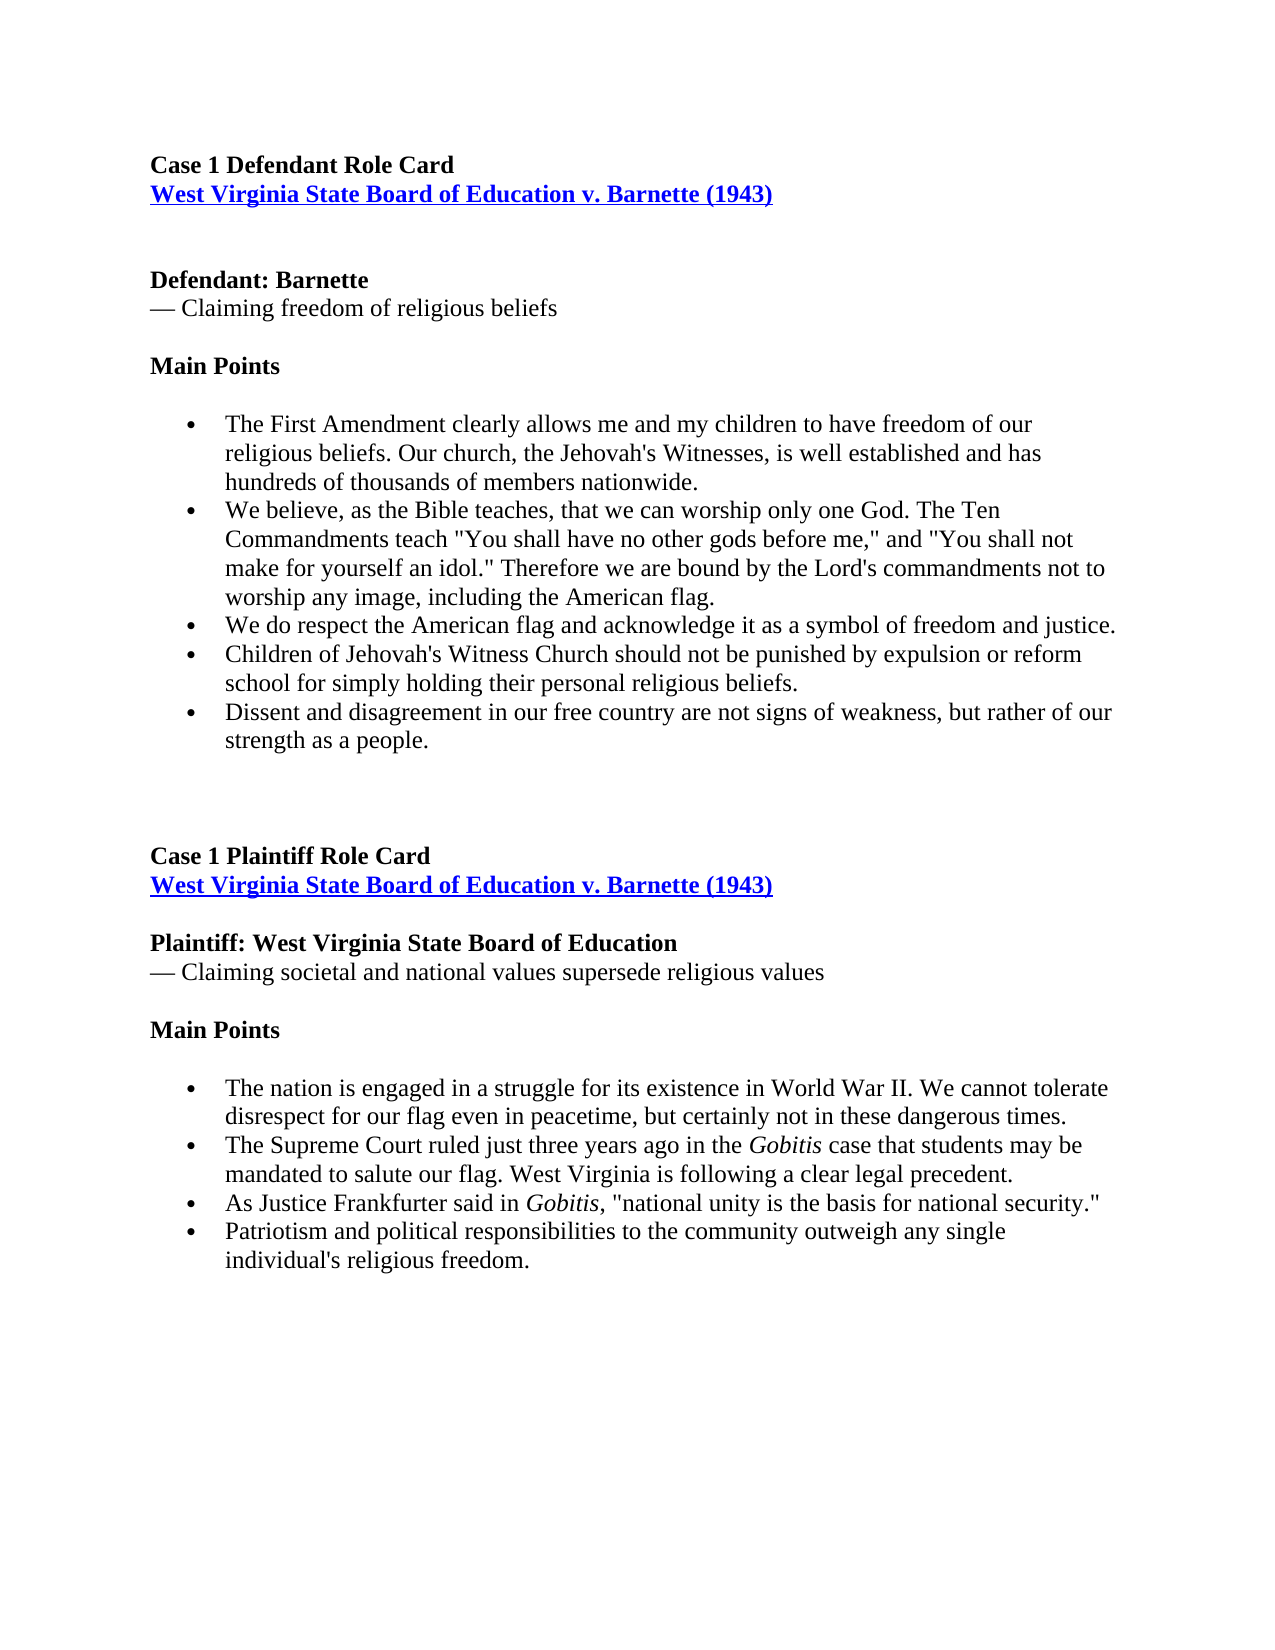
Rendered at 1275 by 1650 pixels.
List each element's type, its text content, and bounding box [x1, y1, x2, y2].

text Defendant: Barnette — Claiming freedom of religious beliefs [150, 265, 1125, 322]
text Case 1 Defendant Role Card West Virginia State Board of Education v. Barnette (1943) [150, 150, 1125, 236]
list We do respect the American flag and acknowledge it as a symbol of freedom and justice. [187, 611, 1125, 639]
list The nation is engaged in a struggle for its existence in World War II. We cannot tolerate disrespect for our flag even in peacetime, but certainly not in these dangerous times. [187, 1073, 1125, 1130]
list The Supreme Court ruled just three years ago in the Gobitis case that students may be mandated to salute our flag. West Virginia is following a clear legal precedent. [187, 1130, 1125, 1188]
list As Justice Frankfurter said in Gobitis, "national unity is the basis for national security." [187, 1188, 1125, 1216]
text Plaintiff: West Virginia State Board of Education — Claiming societal and national values supersede religious values [150, 928, 1125, 986]
list Dissent and disagreement in our free country are not signs of weakness, but rather of our strength as a people. [187, 697, 1125, 754]
list Patriotism and political responsibilities to the community outweigh any single individual's religious freedom. [187, 1216, 1125, 1274]
list We believe, as the Bible teaches, that we can worship only one God. The Ten Commandments teach "You shall have no other gods before me," and "You shall not make for yourself an idol." Therefore we are bound by the Lord's commandments not to worship any image, including the American flag. [187, 496, 1125, 611]
text Case 1 Plaintiff Role Card West Virginia State Board of Education v. Barnette (1943) [150, 841, 1125, 899]
text Main Points [150, 351, 1125, 380]
list The First Amendment clearly allows me and my children to have freedom of our religious beliefs. Our church, the Jehovah's Witnesses, is well established and has hundreds of thousands of members nationwide. [187, 409, 1125, 496]
list Children of Jehovah's Witness Church should not be punished by expulsion or reform school for simply holding their personal religious beliefs. [187, 639, 1125, 697]
text Main Points [150, 1015, 1125, 1043]
